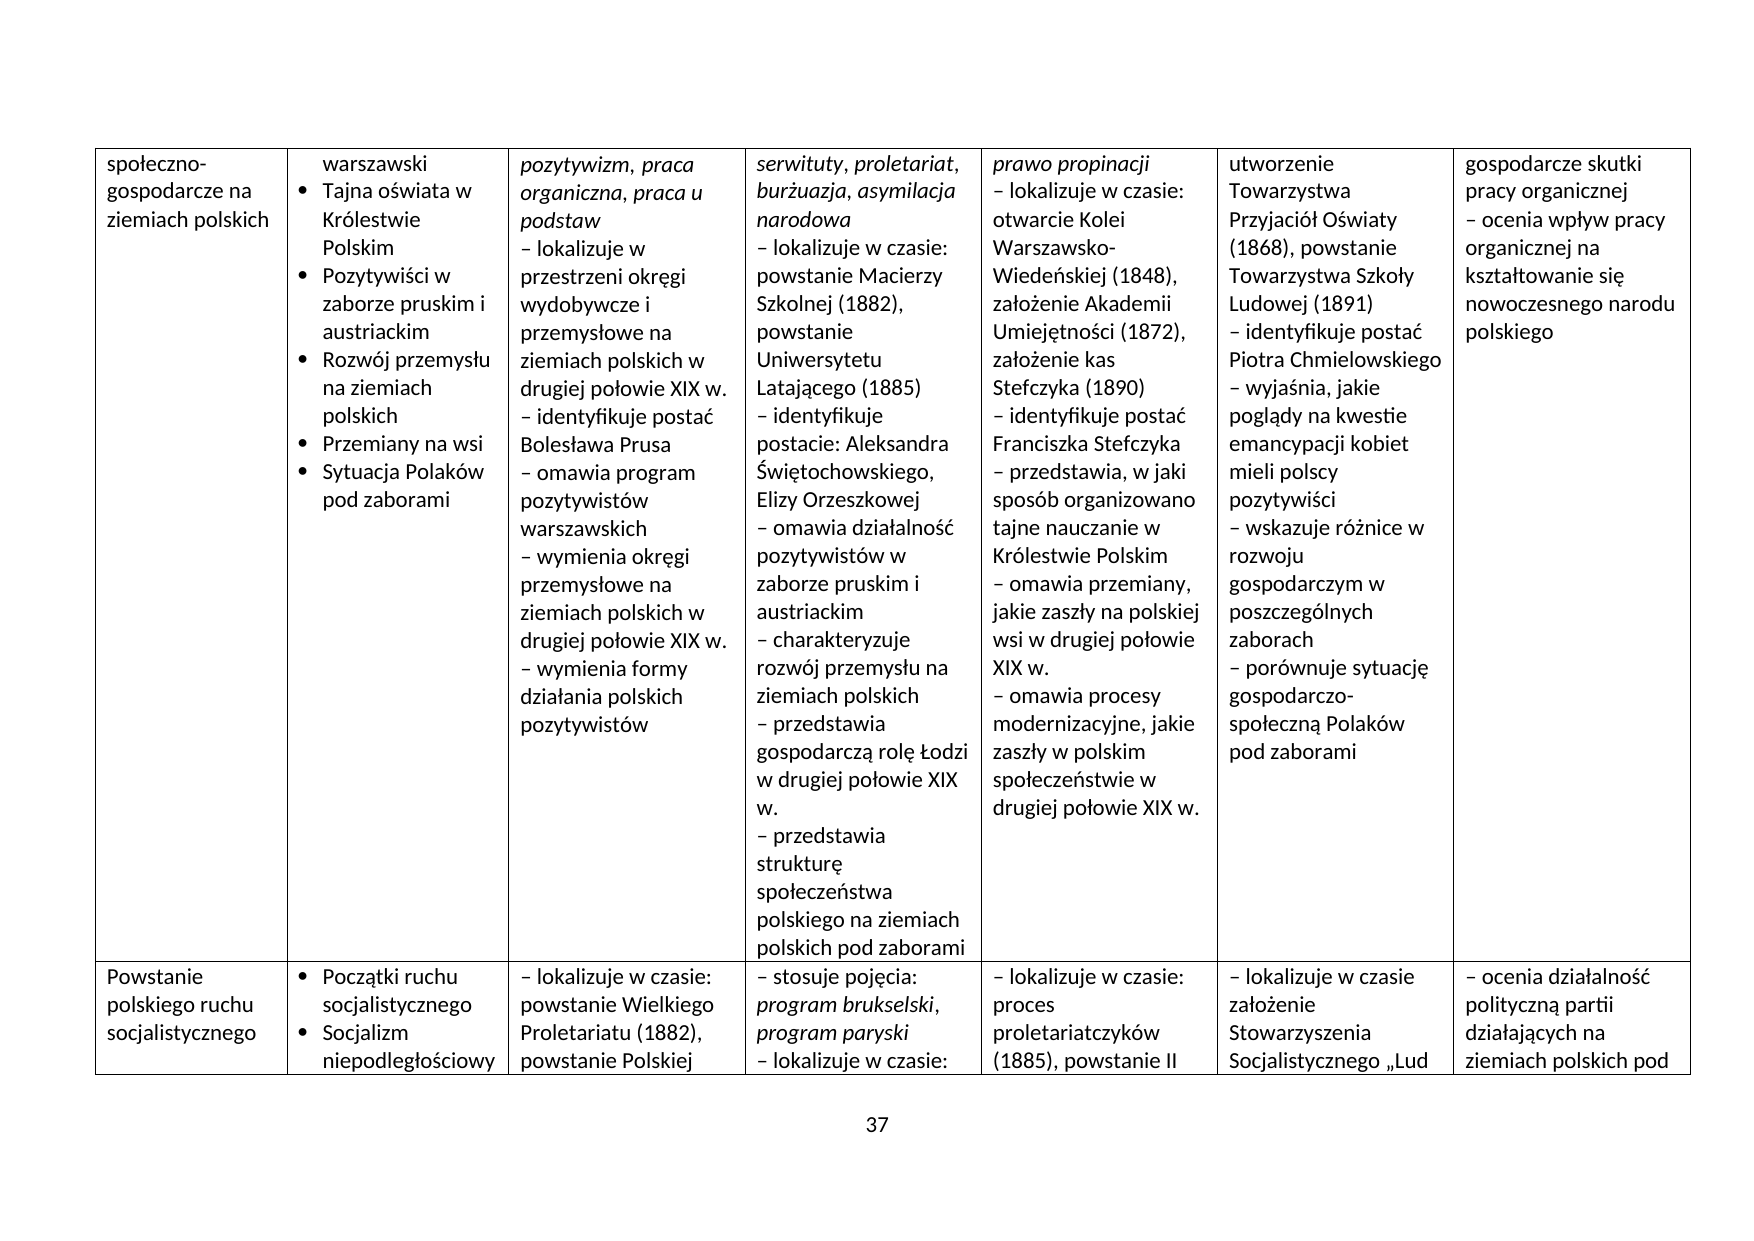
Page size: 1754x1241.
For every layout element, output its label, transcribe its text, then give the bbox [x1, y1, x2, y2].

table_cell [982, 962, 1217, 1074]
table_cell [96, 962, 287, 1074]
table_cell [96, 149, 287, 961]
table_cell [1218, 962, 1453, 1074]
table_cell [509, 962, 745, 1074]
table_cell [288, 149, 508, 961]
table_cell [288, 962, 508, 1074]
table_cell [1454, 962, 1690, 1074]
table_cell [1454, 149, 1690, 961]
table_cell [746, 962, 981, 1074]
